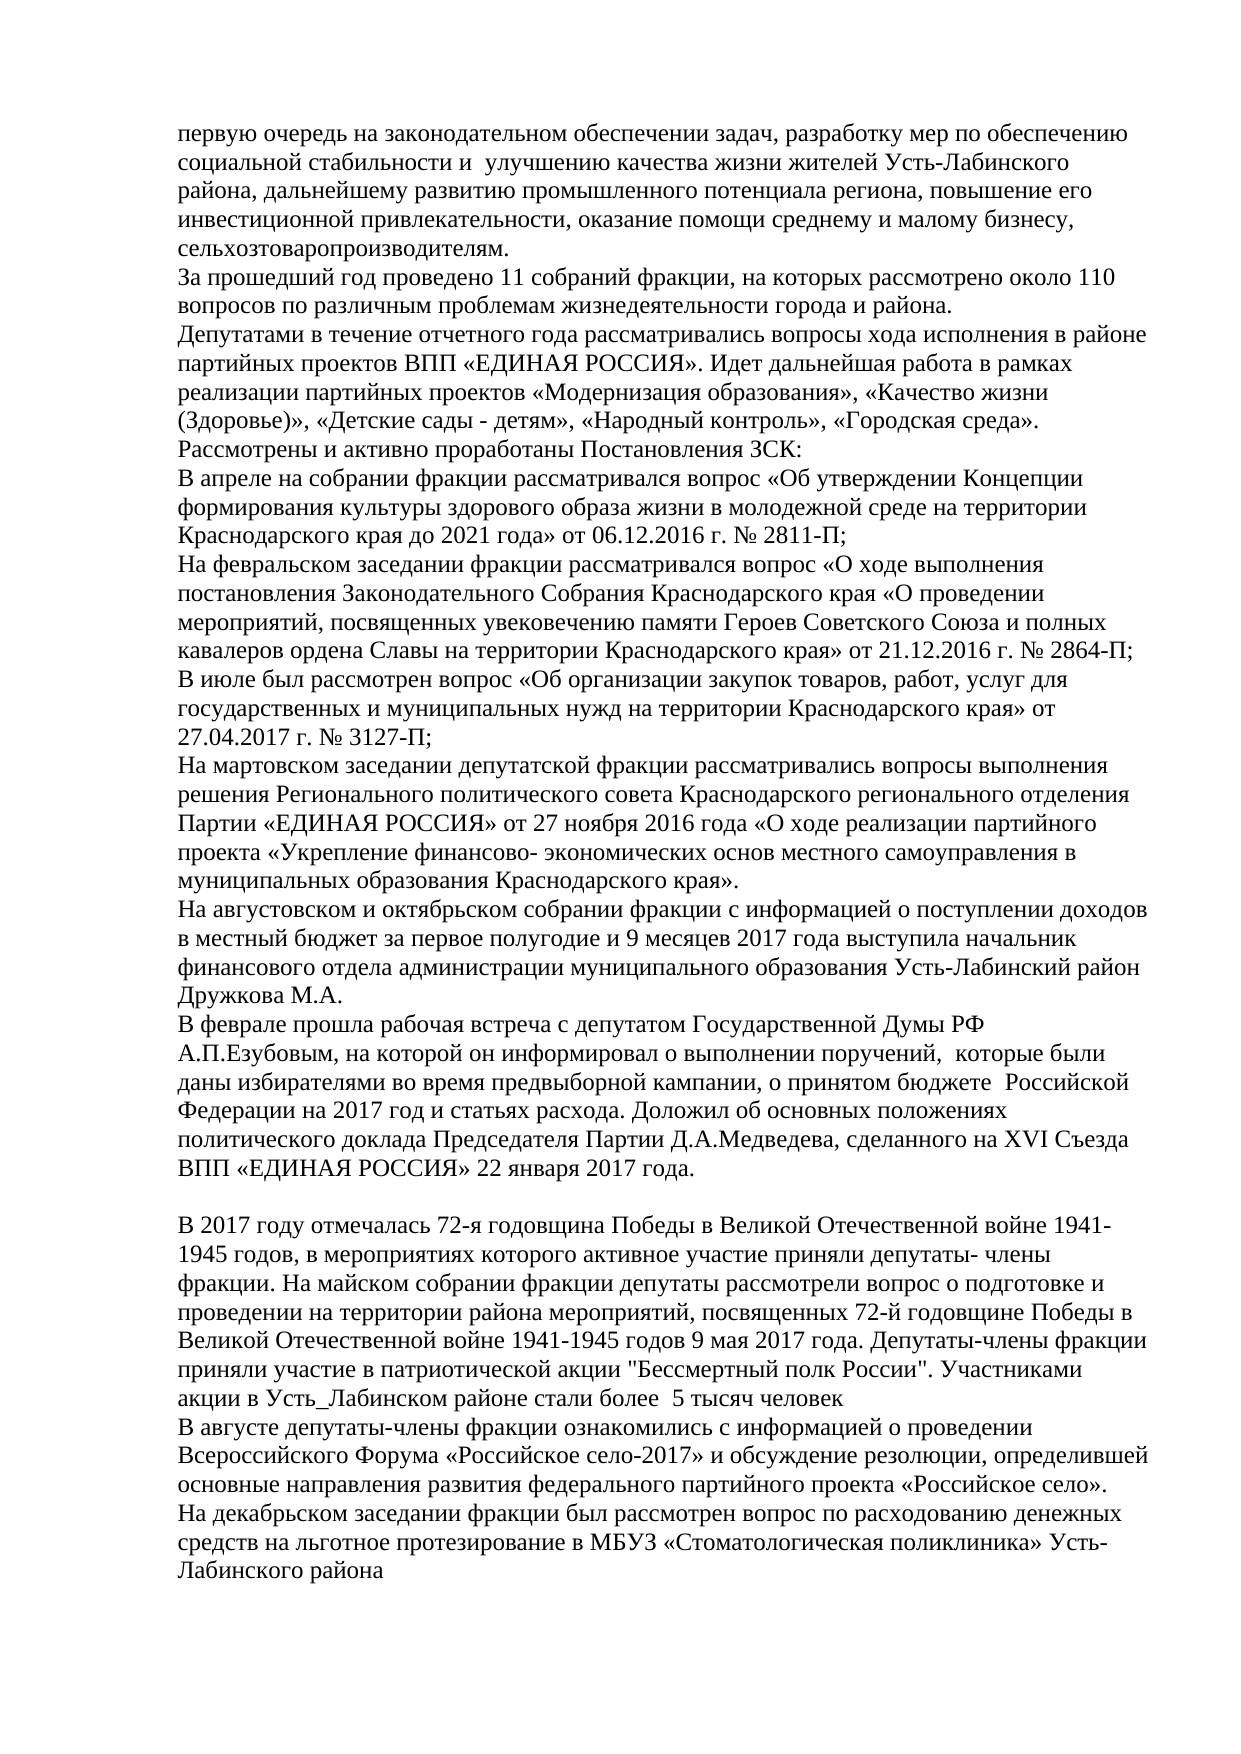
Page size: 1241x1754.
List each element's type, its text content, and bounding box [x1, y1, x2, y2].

text На августовском и октябрьском собрании фракции с информацией о поступлении доходов в местный бюджет за первое полугодие и 9 месяцев 2017 года выступила начальник финансового отдела администрации муниципального образования Усть-Лабинский район Дружкова М.А. [177, 894, 1152, 1009]
text На мартовском заседании депутатской фракции рассматривались вопросы выполнения решения Регионального политического совета Краснодарского регионального отделения Партии «ЕДИНАЯ РОССИЯ» от 27 ноября 2016 года «О ходе реализации партийного проекта «Укрепление финансово- экономических основ местного самоуправления в муниципальных образования Краснодарского края». [177, 751, 1152, 894]
text Депутатами в течение отчетного года рассматривались вопросы хода исполнения в районе партийных проектов ВПП «ЕДИНАЯ РОССИЯ». Идет дальнейшая работа в рамках реализации партийных проектов «Модернизация образования», «Качество жизни (Здоровье)», «Детские сады - детям», «Народный контроль», «Городская среда». [177, 319, 1152, 434]
text В 2017 году отмечалась 72-я годовщина Победы в Великой Отечественной войне 1941-1945 годов, в мероприятиях которого активное участие приняли депутаты- члены фракции. На майском собрании фракции депутаты рассмотрели вопрос о подготовке и проведении на территории района мероприятий, посвященных 72-й годовщине Победы в Великой Отечественной войне 1941-1945 годов 9 мая 2017 года. Депутаты-члены фракции приняли участие в патриотической акции "Бессмертный полк России". Участниками акции в Усть_Лабинском районе стали более 5 тысяч человек [177, 1211, 1152, 1412]
text На декабрьском заседании фракции был рассмотрен вопрос по расходованию денежных средств на льготное протезирование в МБУЗ «Стоматологическая поликлиника» Усть-Лабинского района [177, 1498, 1152, 1584]
text Рассмотрены и активно проработаны Постановления ЗСК: [177, 434, 1152, 463]
text В апреле на собрании фракции рассматривался вопрос «Об утверждении Концепции формирования культуры здорового образа жизни в молодежной среде на территории Краснодарского края до 2021 года» от 06.12.2016 г. № 2811-П; [177, 463, 1152, 549]
text На февральском заседании фракции рассматривался вопрос «О ходе выполнения постановления Законодательного Собрания Краснодарского края «О проведении мероприятий, посвященных увековечению памяти Героев Советского Союза и полных кавалеров ордена Славы на территории Краснодарского края» от 21.12.2016 г. № 2864-П; [177, 549, 1152, 664]
text В августе депутаты-члены фракции ознакомились с информацией о проведении Всероссийского Форума «Российское село-2017» и обсуждение резолюции, определившей основные направления развития федерального партийного проекта «Российское село». [177, 1412, 1152, 1498]
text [177, 118, 1152, 262]
text В июле был рассмотрен вопрос «Об организации закупок товаров, работ, услуг для государственных и муниципальных нужд на территории Краснодарского края» от 27.04.2017 г. № 3127-П; [177, 664, 1152, 751]
text За прошедший год проведено 11 собраний фракции, на которых рассмотрено около 110 вопросов по различным проблемам жизнедеятельности города и района. [177, 262, 1152, 319]
text В феврале прошла рабочая встреча с депутатом Государственной Думы РФ А.П.Езубовым, на которой он информировал о выполнении поручений, которые были даны избирателями во время предвыборной кампании, о принятом бюджете Российской Федерации на 2017 год и статьях расхода. Доложил об основных положениях политического доклада Председателя Партии Д.А.Медведева, сделанного на XVI Съезда ВПП «ЕДИНАЯ РОССИЯ» 22 января 2017 года. [177, 1009, 1152, 1182]
